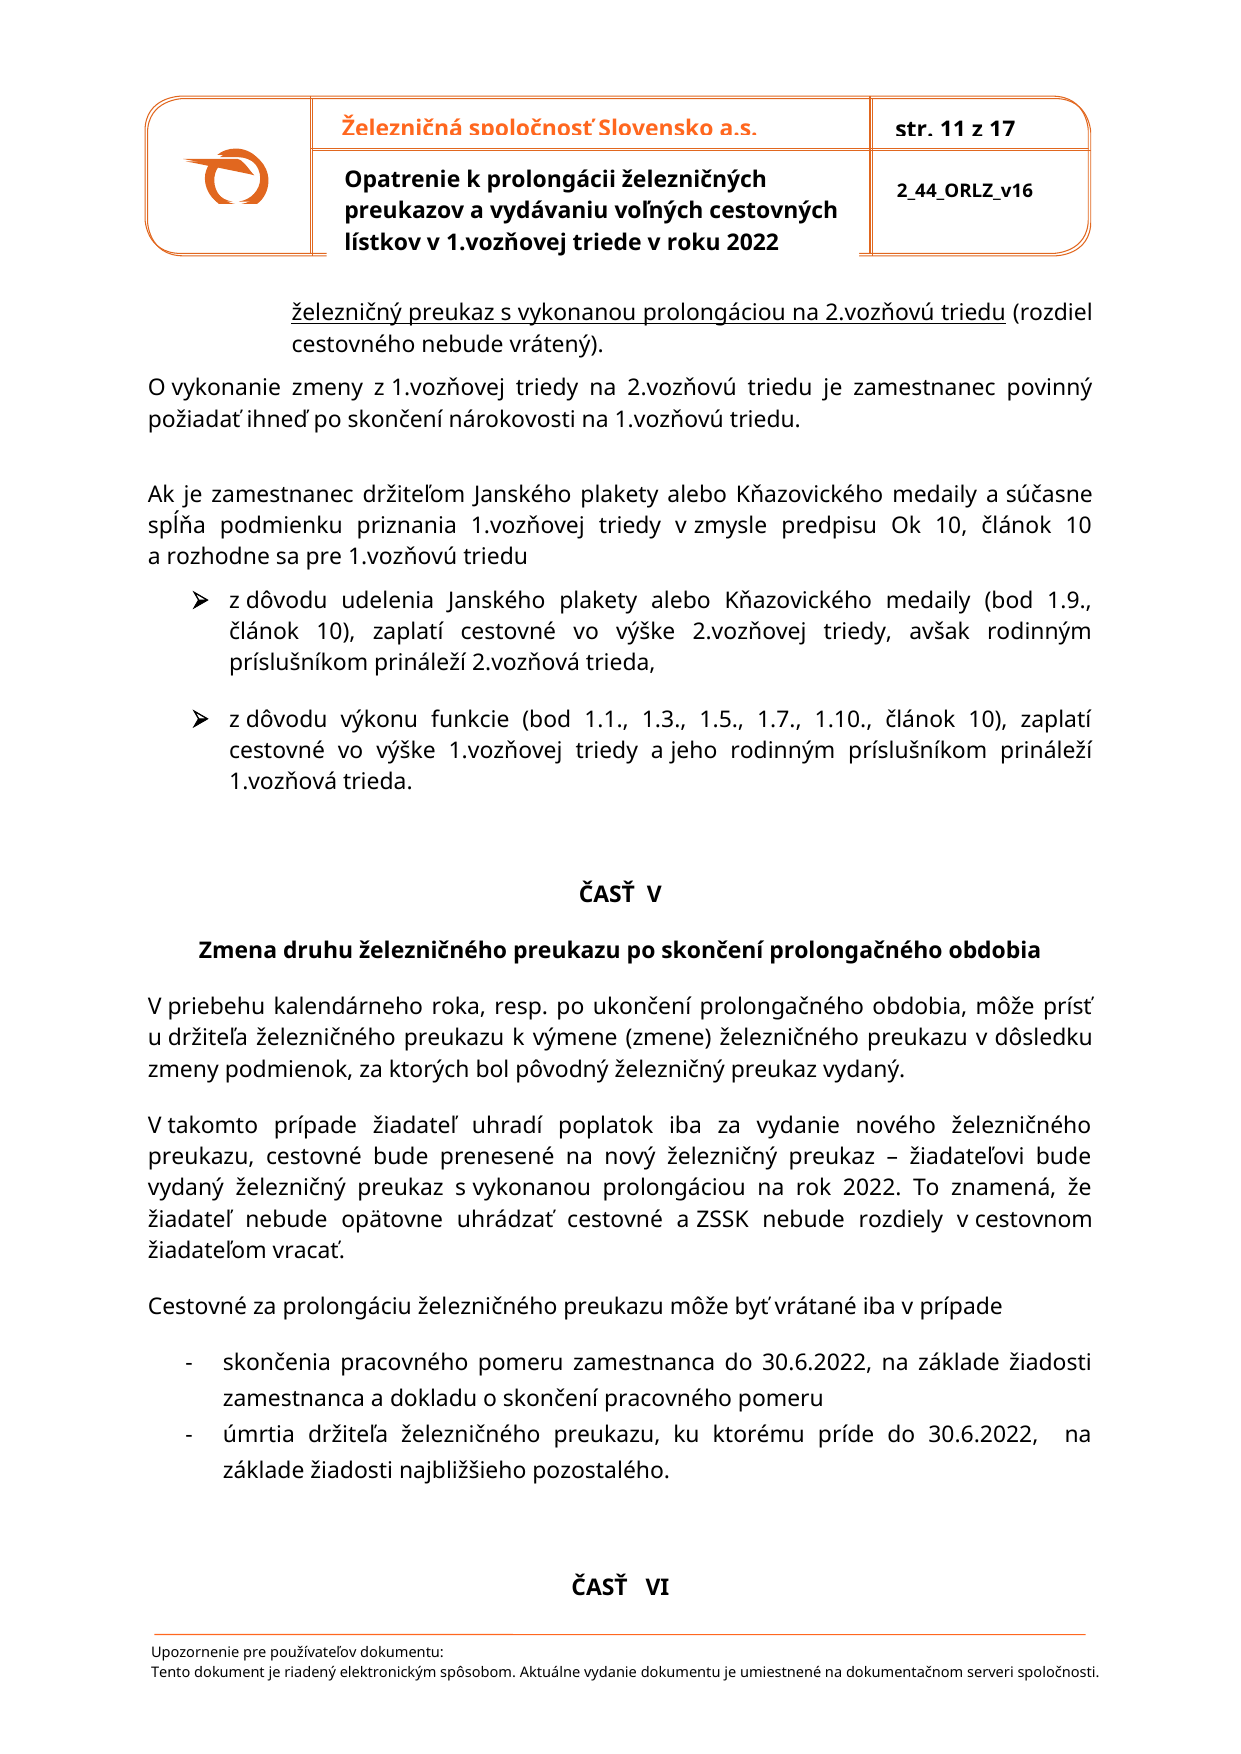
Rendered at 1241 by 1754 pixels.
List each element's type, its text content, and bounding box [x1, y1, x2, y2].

text Časť V [148, 877, 1093, 909]
text V takomto prípade žiadateľ uhradí poplatok iba za vydanie nového železničného preukazu, cestovné bude prenesené na nový železničný preukaz – žiadateľovi bude vydaný železničný preukaz s vykonanou prolongáciou na rok 2022. To znamená, že žiadateľ nebude opätovne uhrádzať cestovné a ZSSK nebude rozdiely v cestovnom žiadateľom vracať. [148, 1109, 1093, 1265]
list úmrtia držiteľa železničného preukazu, ku ktorému príde do 30.6.2022, na základe žiadosti najbližšieho pozostalého. [185, 1418, 1093, 1485]
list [254, 296, 1093, 359]
text ČASŤ VI [148, 1571, 1093, 1602]
list z dôvodu udelenia Janského plakety alebo Kňazovického medaily (bod 1.9., článok 10), zaplatí cestovné vo výške 2.vozňovej triedy, avšak rodinným príslušníkom prináleží 2.vozňová trieda, [191, 584, 1093, 677]
text V priebehu kalendárneho roka, resp. po ukončení prolongačného obdobia, môže prísť u držiteľa železničného preukazu k výmene (zmene) železničného preukazu v dôsledku zmeny podmienok, za ktorých bol pôvodný železničný preukaz vydaný. [148, 990, 1093, 1084]
text Cestovné za prolongáciu železničného preukazu môže byť vrátané iba v prípade [148, 1290, 1093, 1321]
text O vykonanie zmeny z 1.vozňovej triedy na 2.vozňovú triedu je zamestnanec povinný požiadať ihneď po skončení nárokovosti na 1.vozňovú triedu. [148, 371, 1093, 434]
list z dôvodu výkonu funkcie (bod 1.1., 1.3., 1.5., 1.7., 1.10., článok 10), zaplatí cestovné vo výške 1.vozňovej triedy a jeho rodinným príslušníkom prináleží 1.vozňová trieda. [191, 702, 1093, 796]
text Zmena druhu železničného preukazu po skončení prolongačného obdobia [148, 934, 1093, 965]
text Ak je zamestnanec držiteľom Janského plakety alebo Kňazovického medaily a súčasne spĺňa podmienku priznania 1.vozňovej triedy v zmysle predpisu Ok 10, článok 10 a rozhodne sa pre 1.vozňovú triedu [148, 477, 1093, 571]
list skončenia pracovného pomeru zamestnanca do 30.6.2022, na základe žiadosti zamestnanca a dokladu o skončení pracovného pomeru [185, 1346, 1093, 1413]
